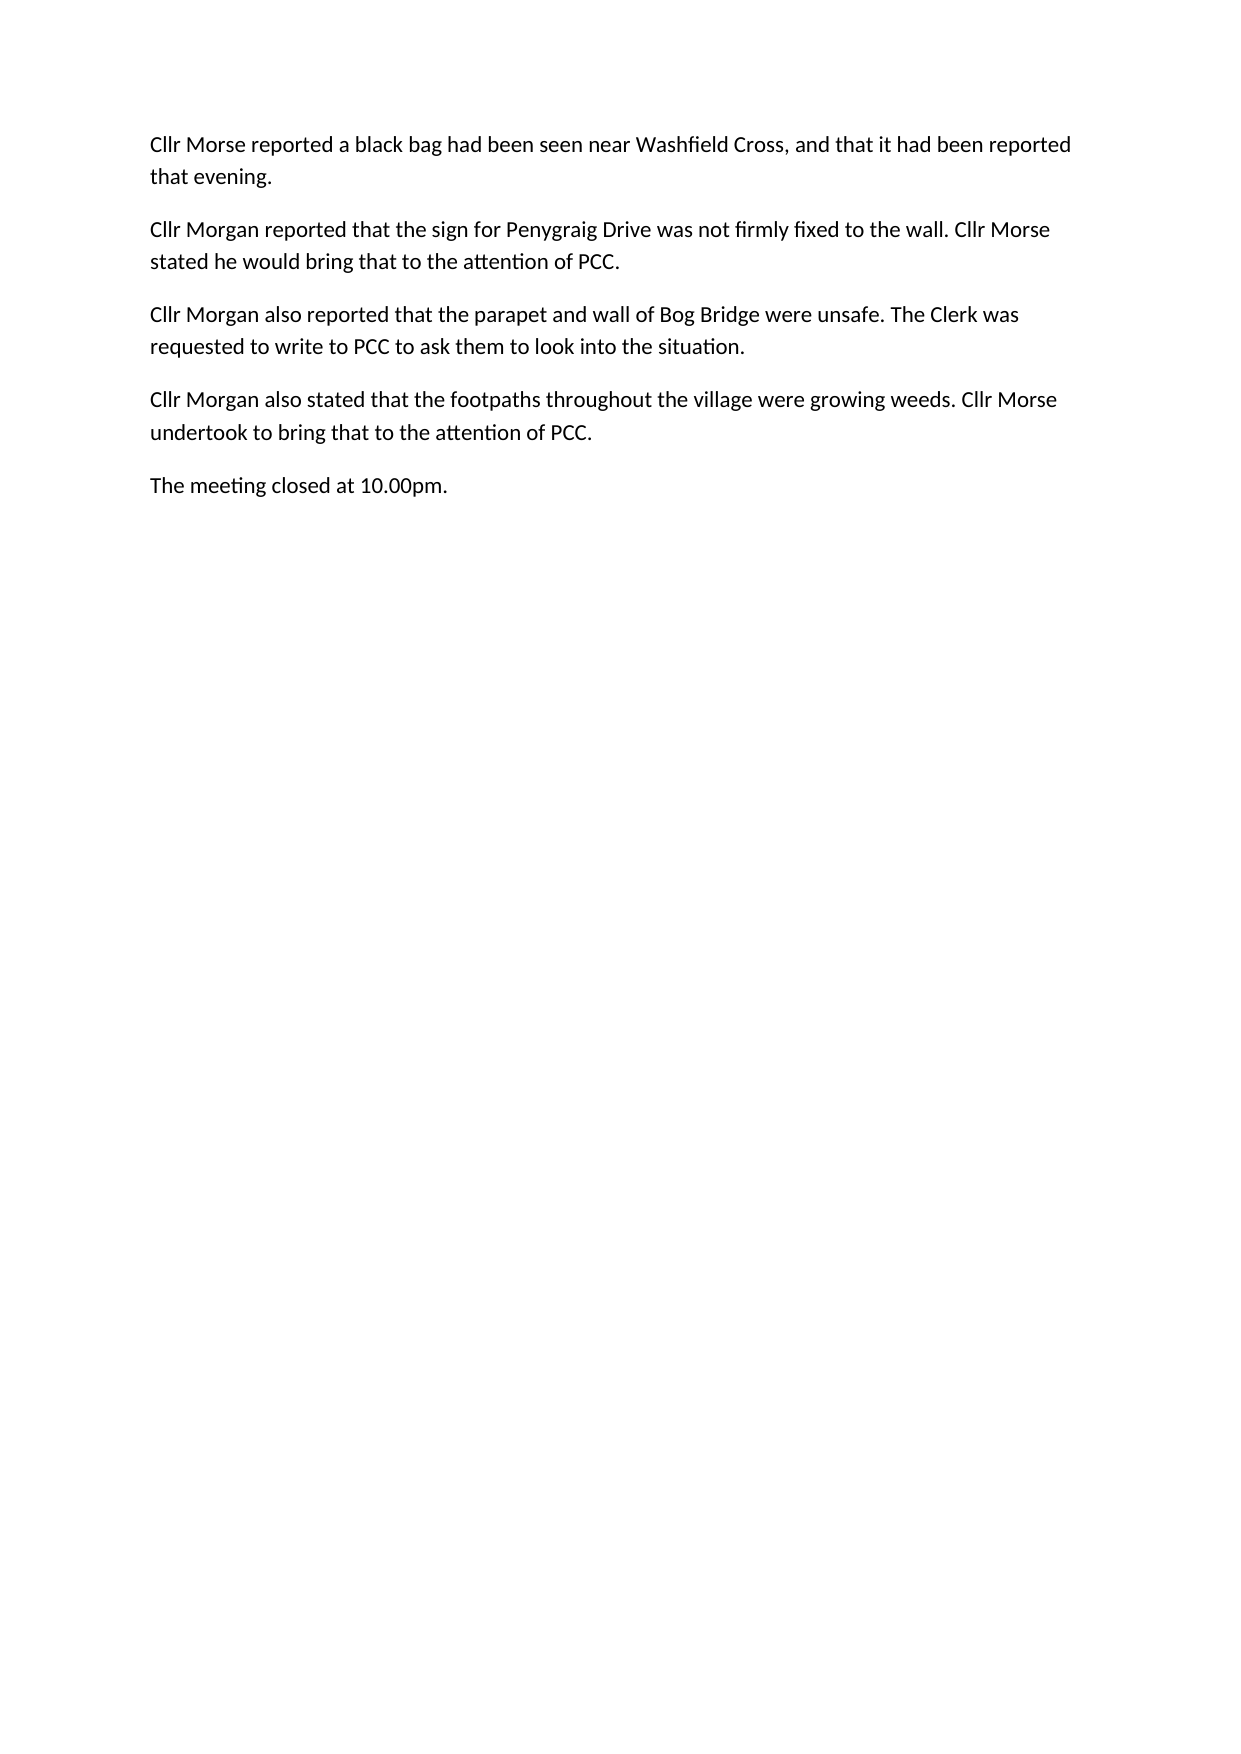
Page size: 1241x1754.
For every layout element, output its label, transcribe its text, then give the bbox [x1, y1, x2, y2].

text Cllr Morgan also stated that the footpaths throughout the village were growing weeds. Cllr Morse undertook to bring that to the attention of PCC. [150, 386, 1090, 446]
text The meeting closed at 10.00pm. [150, 471, 1090, 499]
text Cllr Morgan also reported that the parapet and wall of Bog Bridge were unsafe. The Clerk was requested to write to PCC to ask them to look into the situation. [150, 300, 1090, 361]
text Cllr Morgan reported that the sign for Penygraig Drive was not firmly fixed to the wall. Cllr Morse stated he would bring that to the attention of PCC. [150, 215, 1090, 275]
text Cllr Morse reported a black bag had been seen near Washfield Cross, and that it had been reported that evening. [150, 130, 1090, 190]
